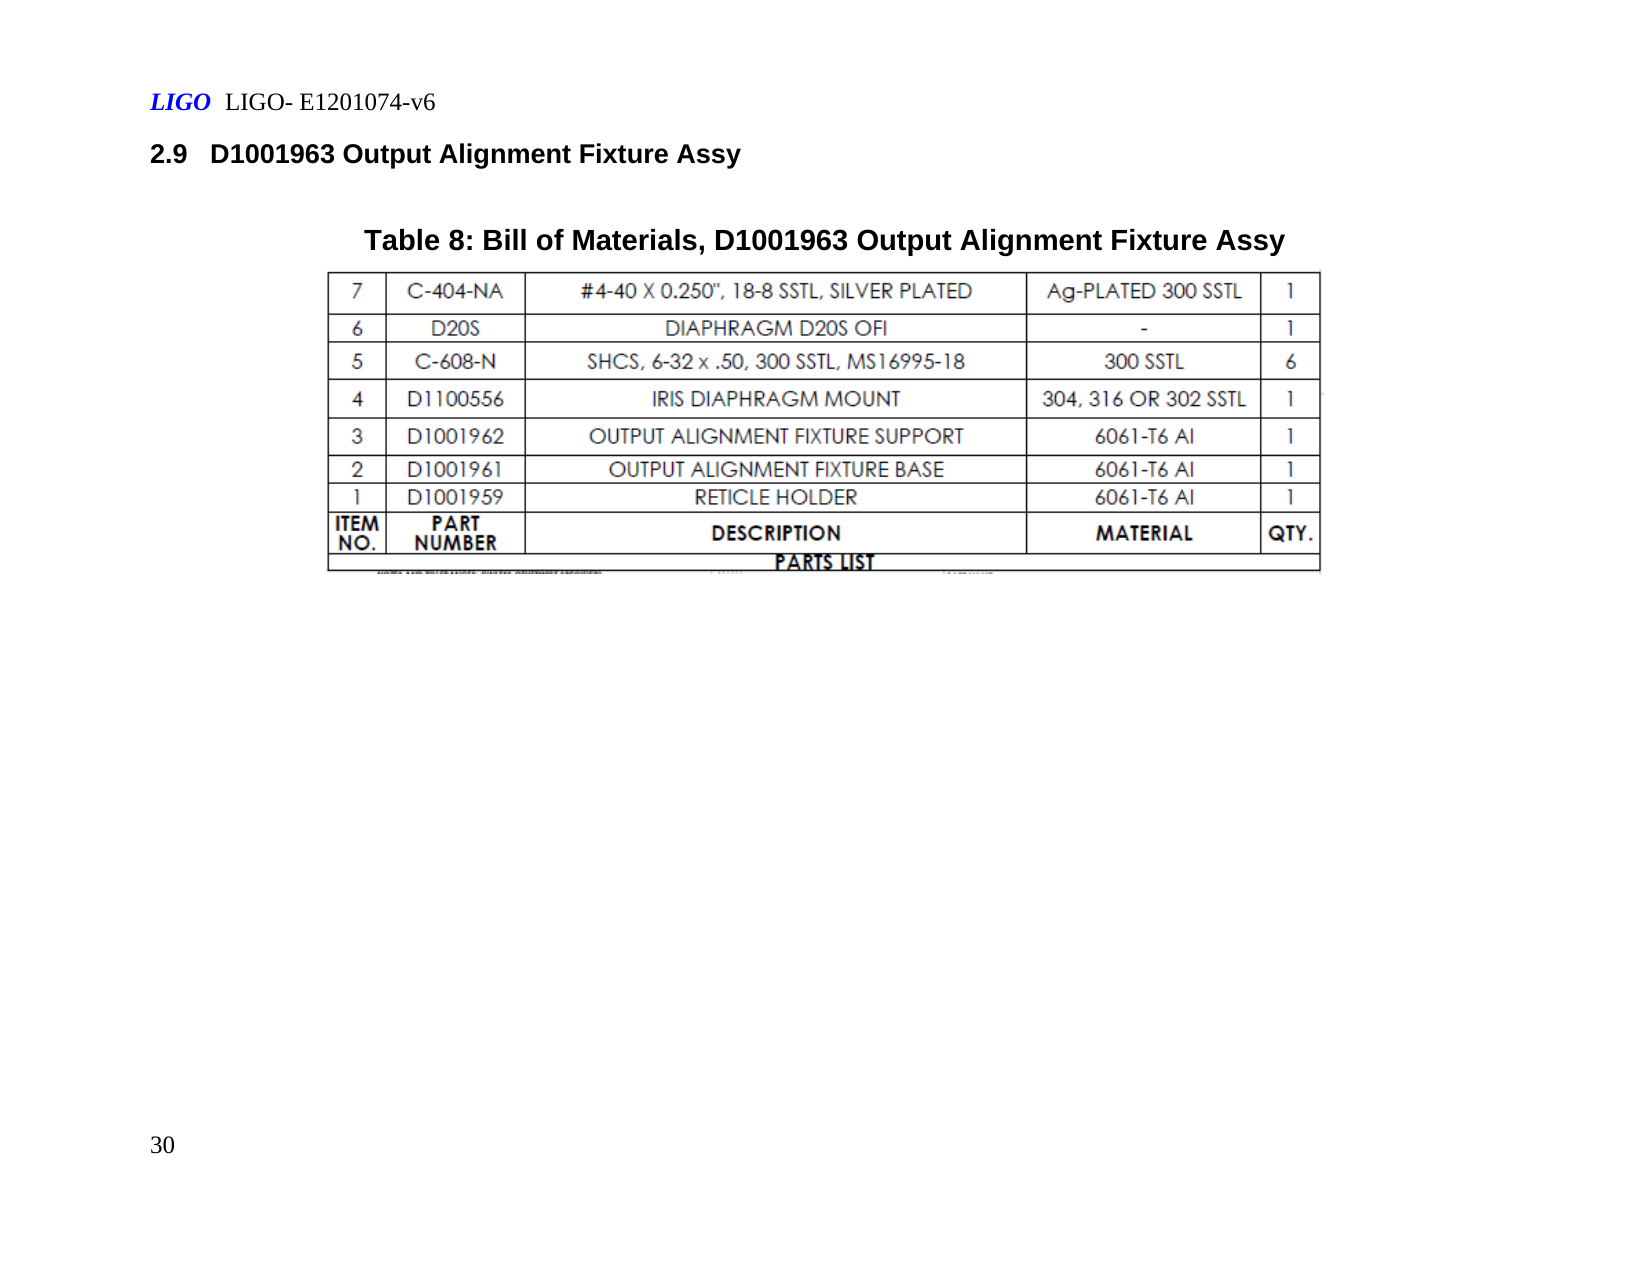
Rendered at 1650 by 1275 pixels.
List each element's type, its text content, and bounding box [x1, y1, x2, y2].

subtitle D1001963 Output Alignment Fixture Assy [150, 138, 1500, 169]
picture [325, 269, 1325, 574]
